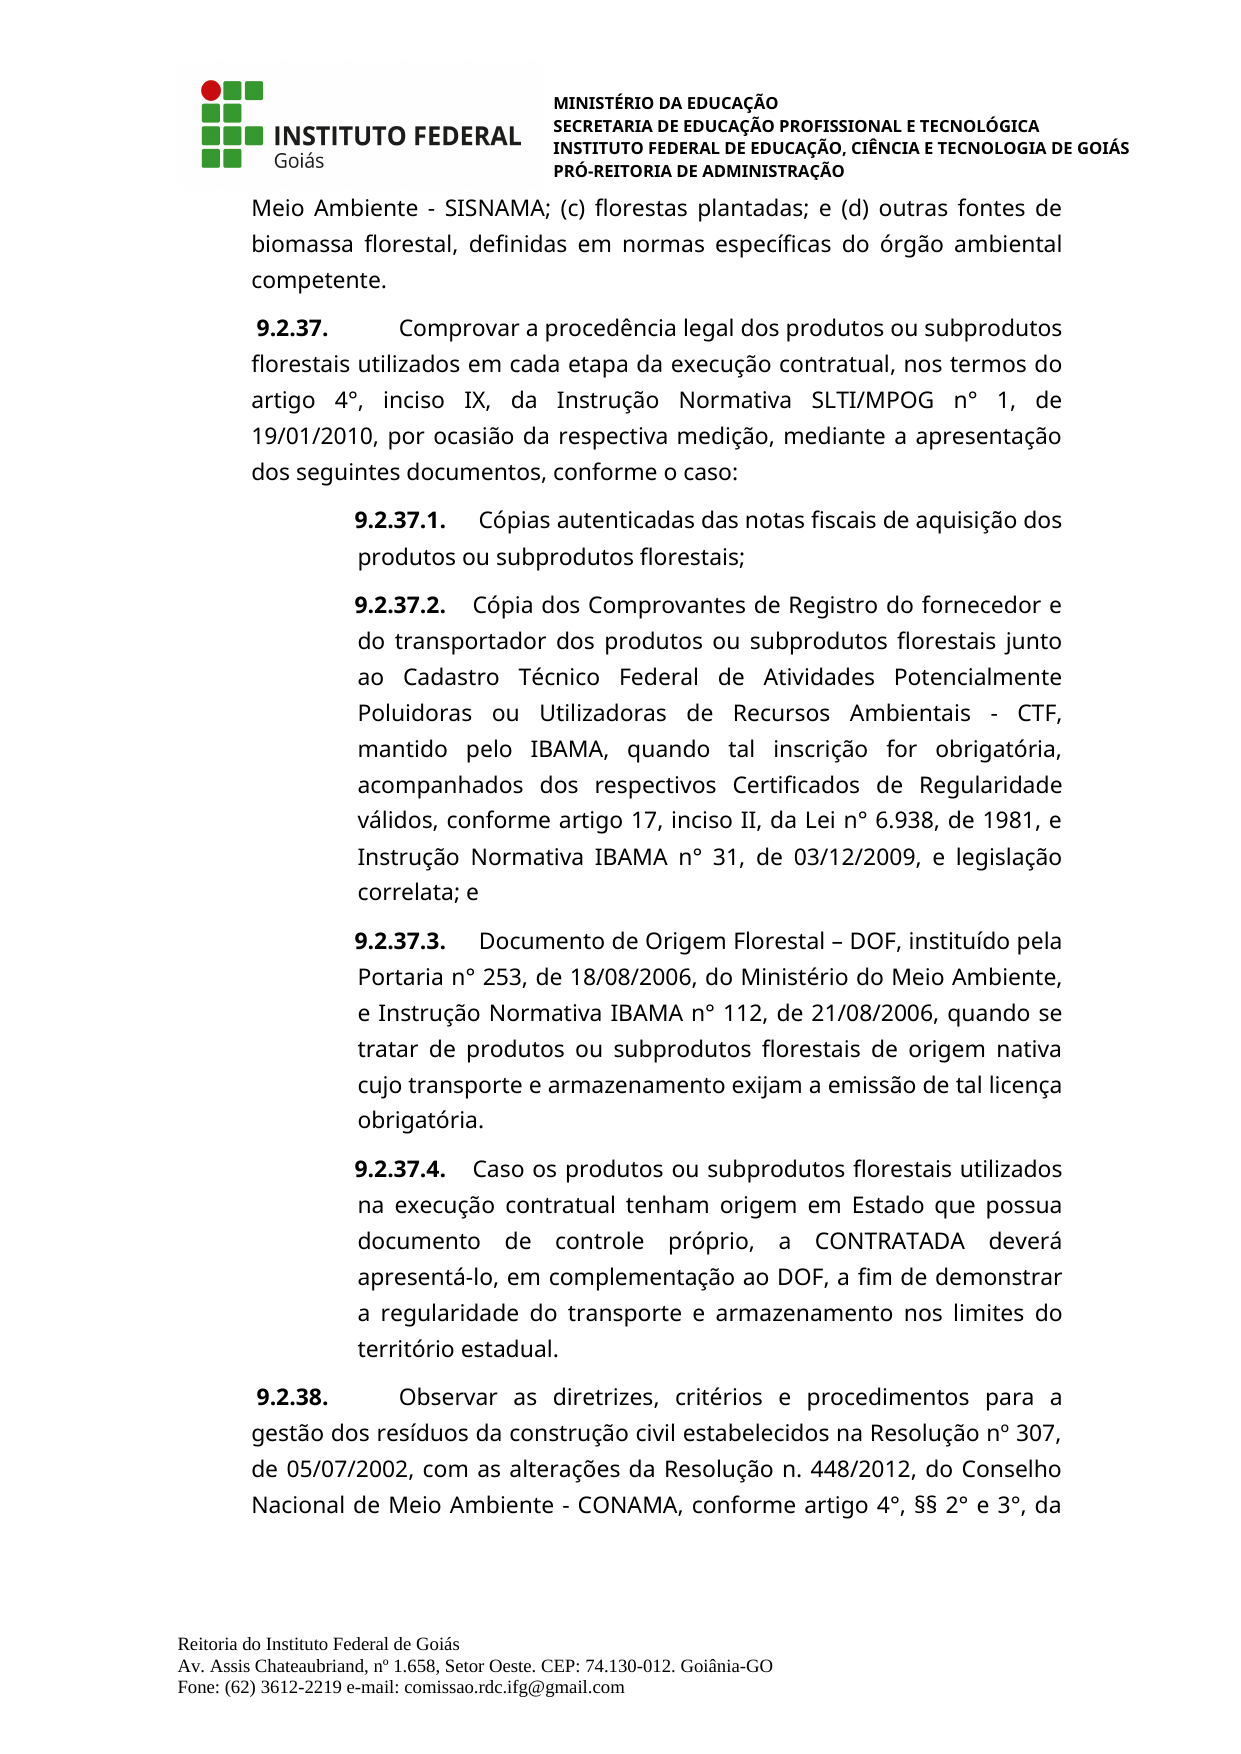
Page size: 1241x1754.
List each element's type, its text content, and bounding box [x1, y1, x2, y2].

list Cópia dos Comprovantes de Registro do fornecedor e do transportador dos produtos ou subprodutos florestais junto ao Cadastro Técnico Federal de Atividades Potencialmente Poluidoras ou Utilizadoras de Recursos Ambientais - CTF, mantido pelo IBAMA, quando tal inscrição for obrigatória, acompanhados dos respectivos Certificados de Regularidade válidos, conforme artigo 17, inciso II, da Lei n° 6.938, de 1981, e Instrução Normativa IBAMA n° 31, de 03/12/2009, e legislação correlata; e [354, 589, 1063, 908]
list Documento de Origem Florestal – DOF, instituído pela Portaria n° 253, de 18/08/2006, do Ministério do Meio Ambiente, e Instrução Normativa IBAMA n° 112, de 21/08/2006, quando se tratar de produtos ou subprodutos florestais de origem nativa cujo transporte e armazenamento exijam a emissão de tal licença obrigatória. [354, 925, 1063, 1136]
picture [177, 59, 545, 189]
list Caso os produtos ou subprodutos florestais utilizados na execução contratual tenham origem em Estado que possua documento de controle próprio, a CONTRATADA deverá apresentá-lo, em complementação ao DOF, a fim de demonstrar a regularidade do transporte e armazenamento nos limites do território estadual. [354, 1153, 1063, 1364]
list Cópias autenticadas das notas fiscais de aquisição dos produtos ou subprodutos florestais; [354, 504, 1063, 572]
list Comprovar a procedência legal dos produtos ou subprodutos florestais utilizados em cada etapa da execução contratual, nos termos do artigo 4°, inciso IX, da Instrução Normativa SLTI/MPOG n° 1, de 19/01/2010, por ocasião da respectiva medição, mediante a apresentação dos seguintes documentos, conforme o caso: [251, 312, 1063, 487]
